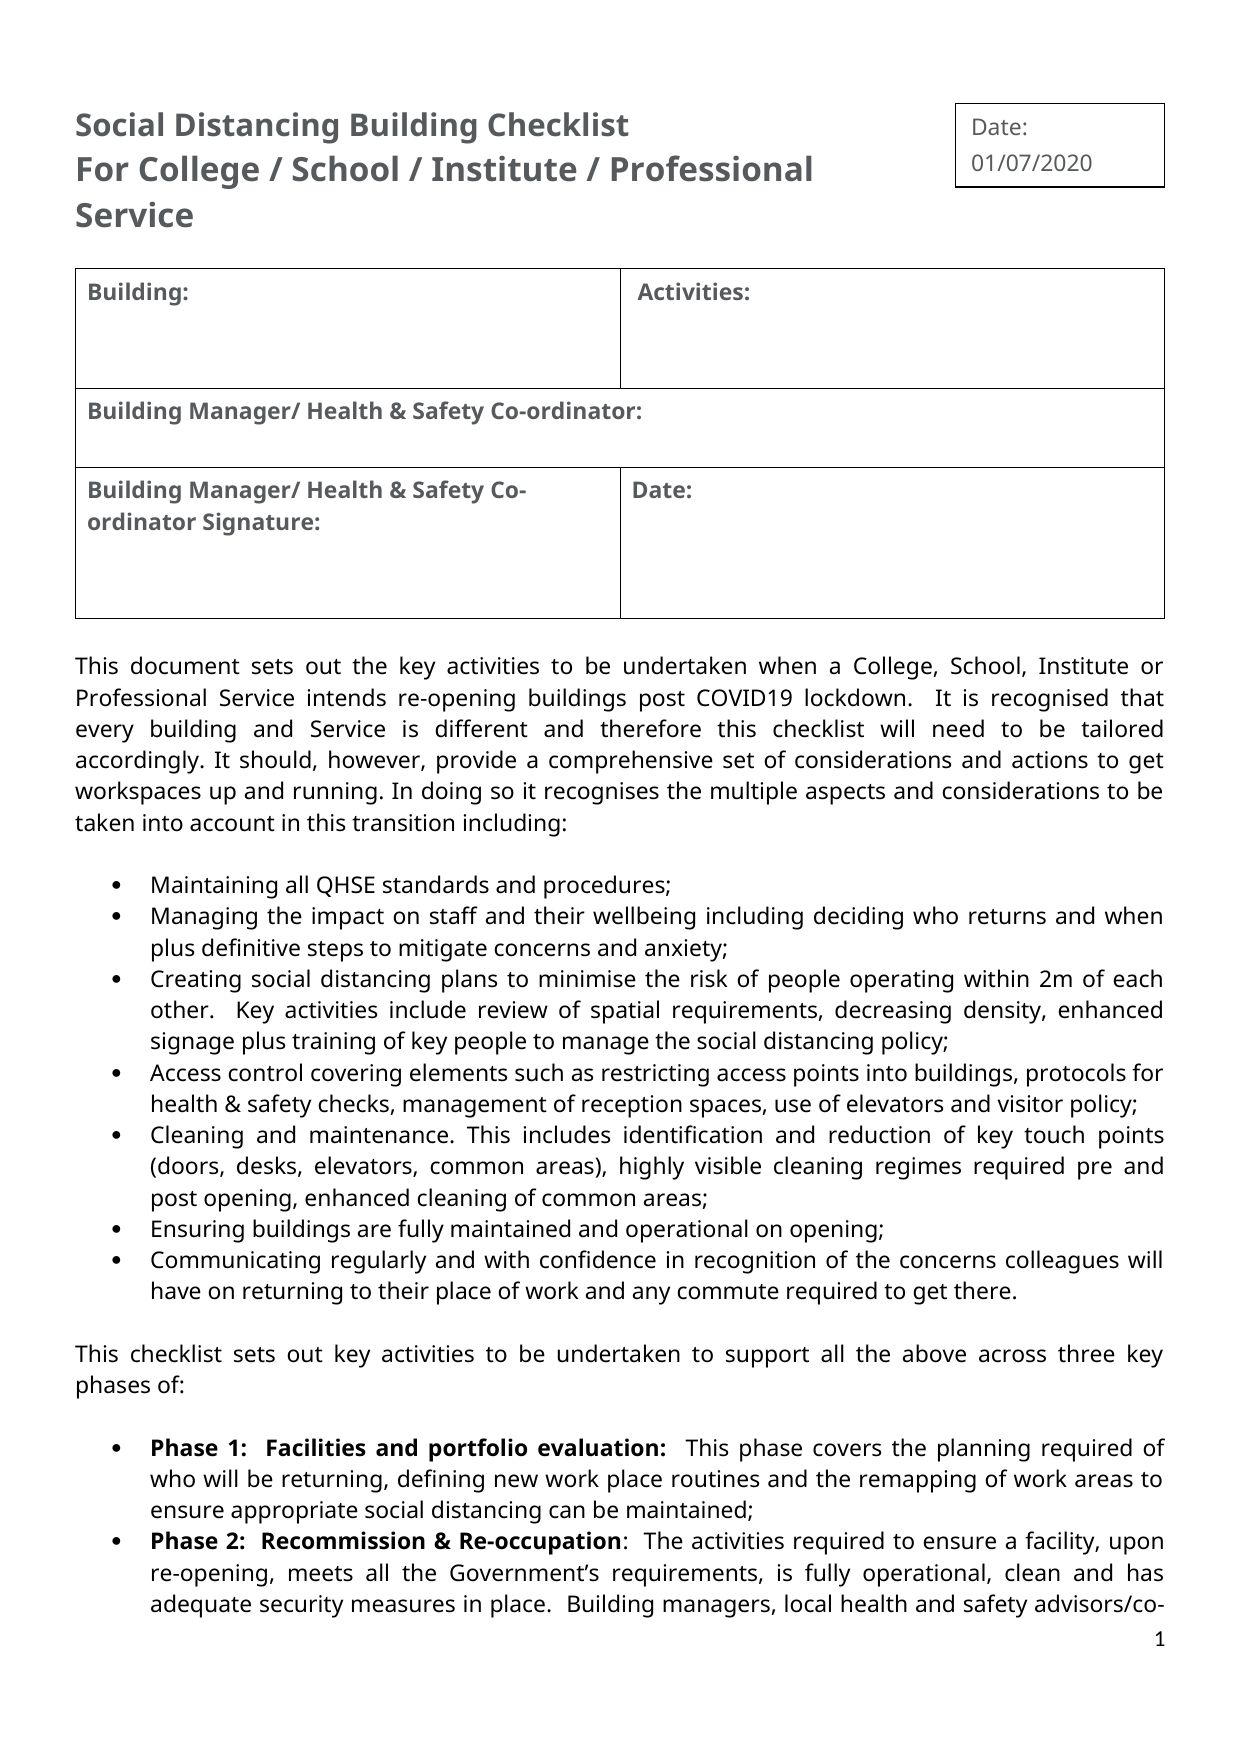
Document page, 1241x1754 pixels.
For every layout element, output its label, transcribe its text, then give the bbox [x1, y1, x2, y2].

text For College / School / Institute / Professional Service [75, 146, 1165, 237]
text This document sets out the key activities to be undertaken when a College, School, Institute or Professional Service intends re-opening buildings post COVID19 lockdown. It is recognised that every building and Service is different and therefore this checklist will need to be tailored accordingly. It should, however, provide a comprehensive set of considerations and actions to get workspaces up and running. In doing so it recognises the multiple aspects and considerations to be taken into account in this transition including: [75, 650, 1165, 838]
list Managing the impact on staff and their wellbeing including deciding who returns and when plus definitive steps to mitigate concerns and anxiety; [112, 900, 1165, 963]
text This checklist sets out key activities to be undertaken to support all the above across three key phases of: [75, 1338, 1165, 1400]
list Ensuring buildings are fully maintained and operational on opening; [112, 1213, 1165, 1244]
list Creating social distancing plans to minimise the risk of people operating within 2m of each other. Key activities include review of spatial requirements, decreasing density, enhanced signage plus training of key people to manage the social distancing policy; [112, 963, 1165, 1057]
table_cell Building Manager/ Health & Safety Co-ordinator Signature: [76, 468, 620, 618]
table_header Activities: [621, 269, 1164, 388]
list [112, 1525, 1165, 1619]
list Maintaining all QHSE standards and procedures; [112, 869, 1165, 900]
list Phase 1: Facilities and portfolio evaluation: This phase covers the planning required of who will be returning, defining new work place routines and the remapping of work areas to ensure appropriate social distancing can be maintained; [112, 1432, 1165, 1525]
table_cell Building Manager/ Health & Safety Co-ordinator: [76, 389, 1164, 467]
list Communicating regularly and with confidence in recognition of the concerns colleagues will have on returning to their place of work and any commute required to get there. [112, 1244, 1165, 1307]
list Access control covering elements such as restricting access points into buildings, protocols for health & safety checks, management of reception spaces, use of elevators and visitor policy; [112, 1057, 1165, 1119]
table_header Building: [76, 269, 620, 388]
list Cleaning and maintenance. This includes identification and reduction of key touch points (doors, desks, elevators, common areas), highly visible cleaning regimes required pre and post opening, enhanced cleaning of common areas; [112, 1119, 1165, 1213]
table_cell Date: [621, 468, 1164, 618]
text Social Distancing Building Checklist [75, 103, 955, 146]
